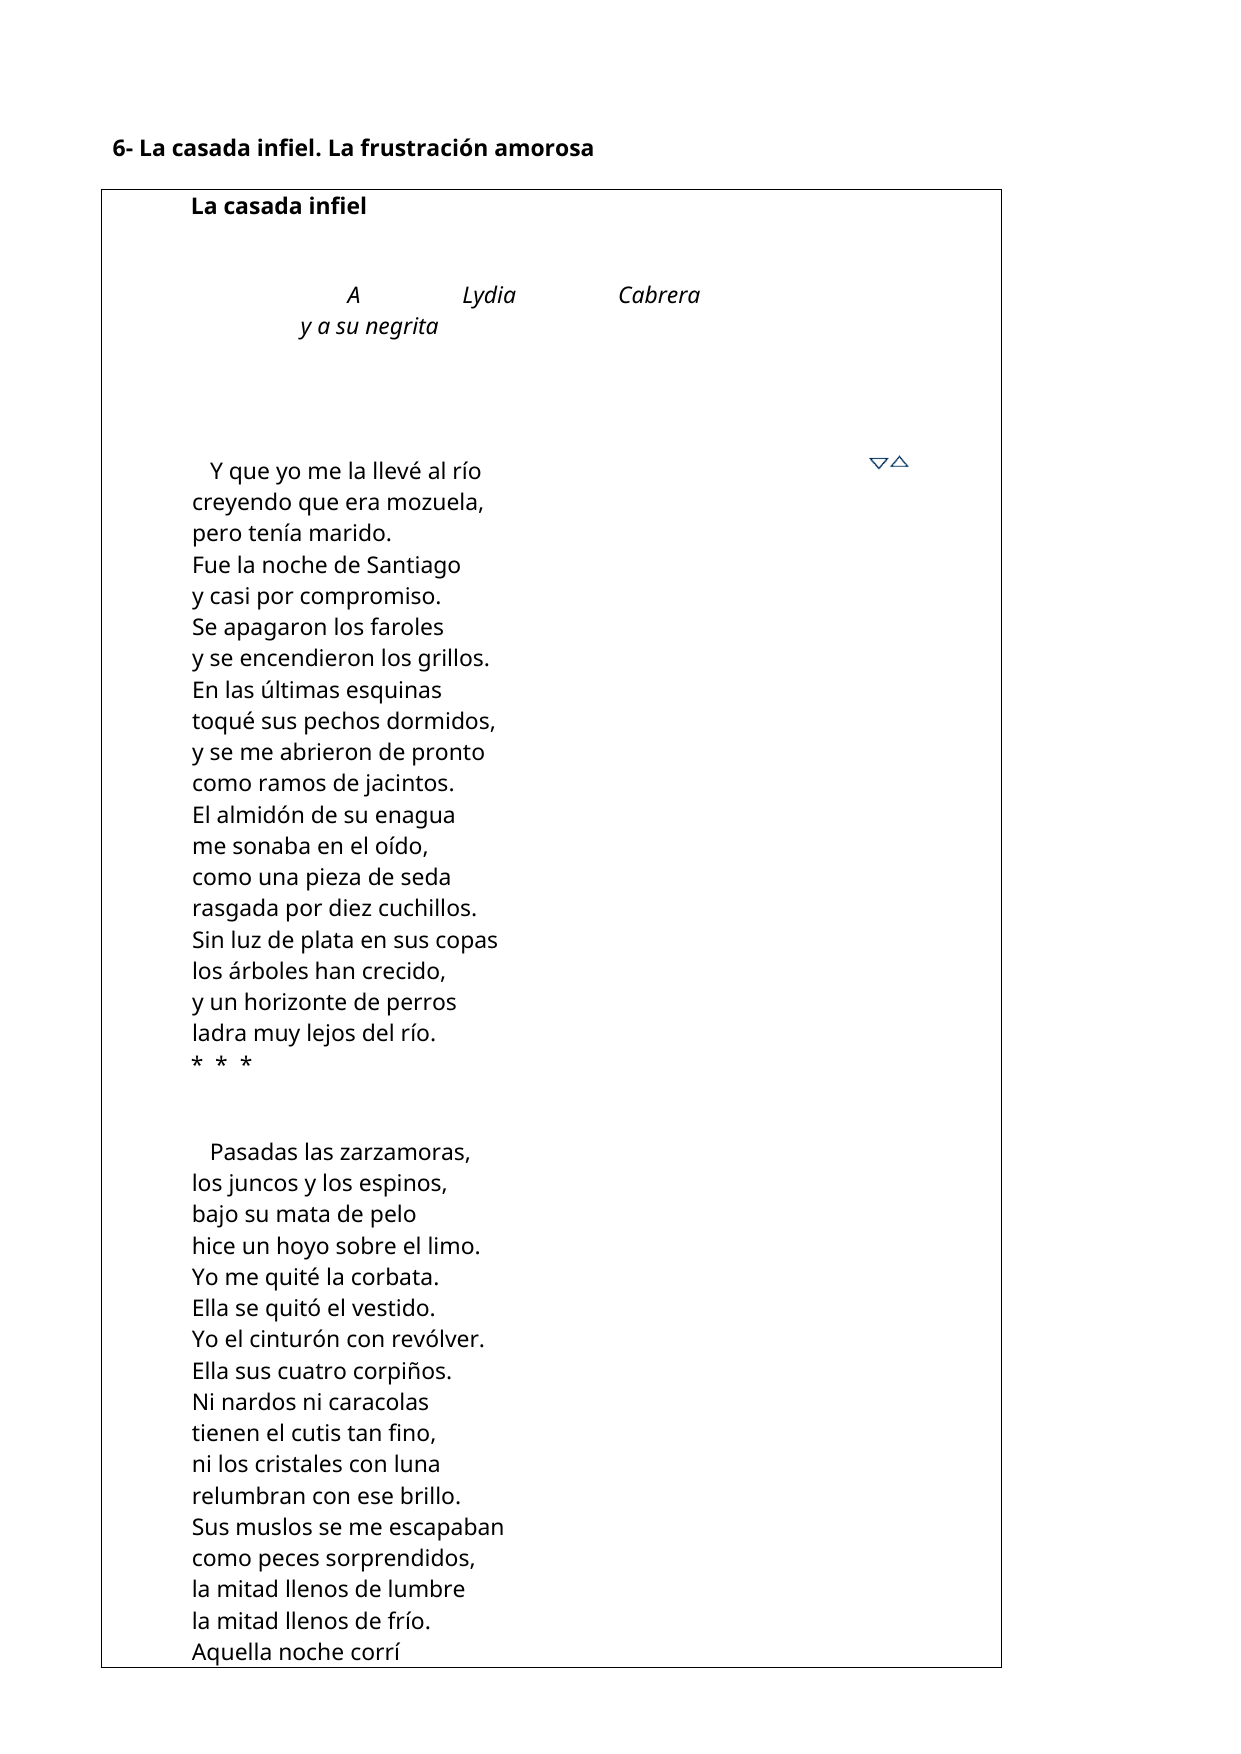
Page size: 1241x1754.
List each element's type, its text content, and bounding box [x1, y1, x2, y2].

text 6- La casada infiel. La frustración amorosa [112, 132, 1165, 163]
table_header [102, 190, 1001, 1667]
picture [868, 454, 910, 471]
